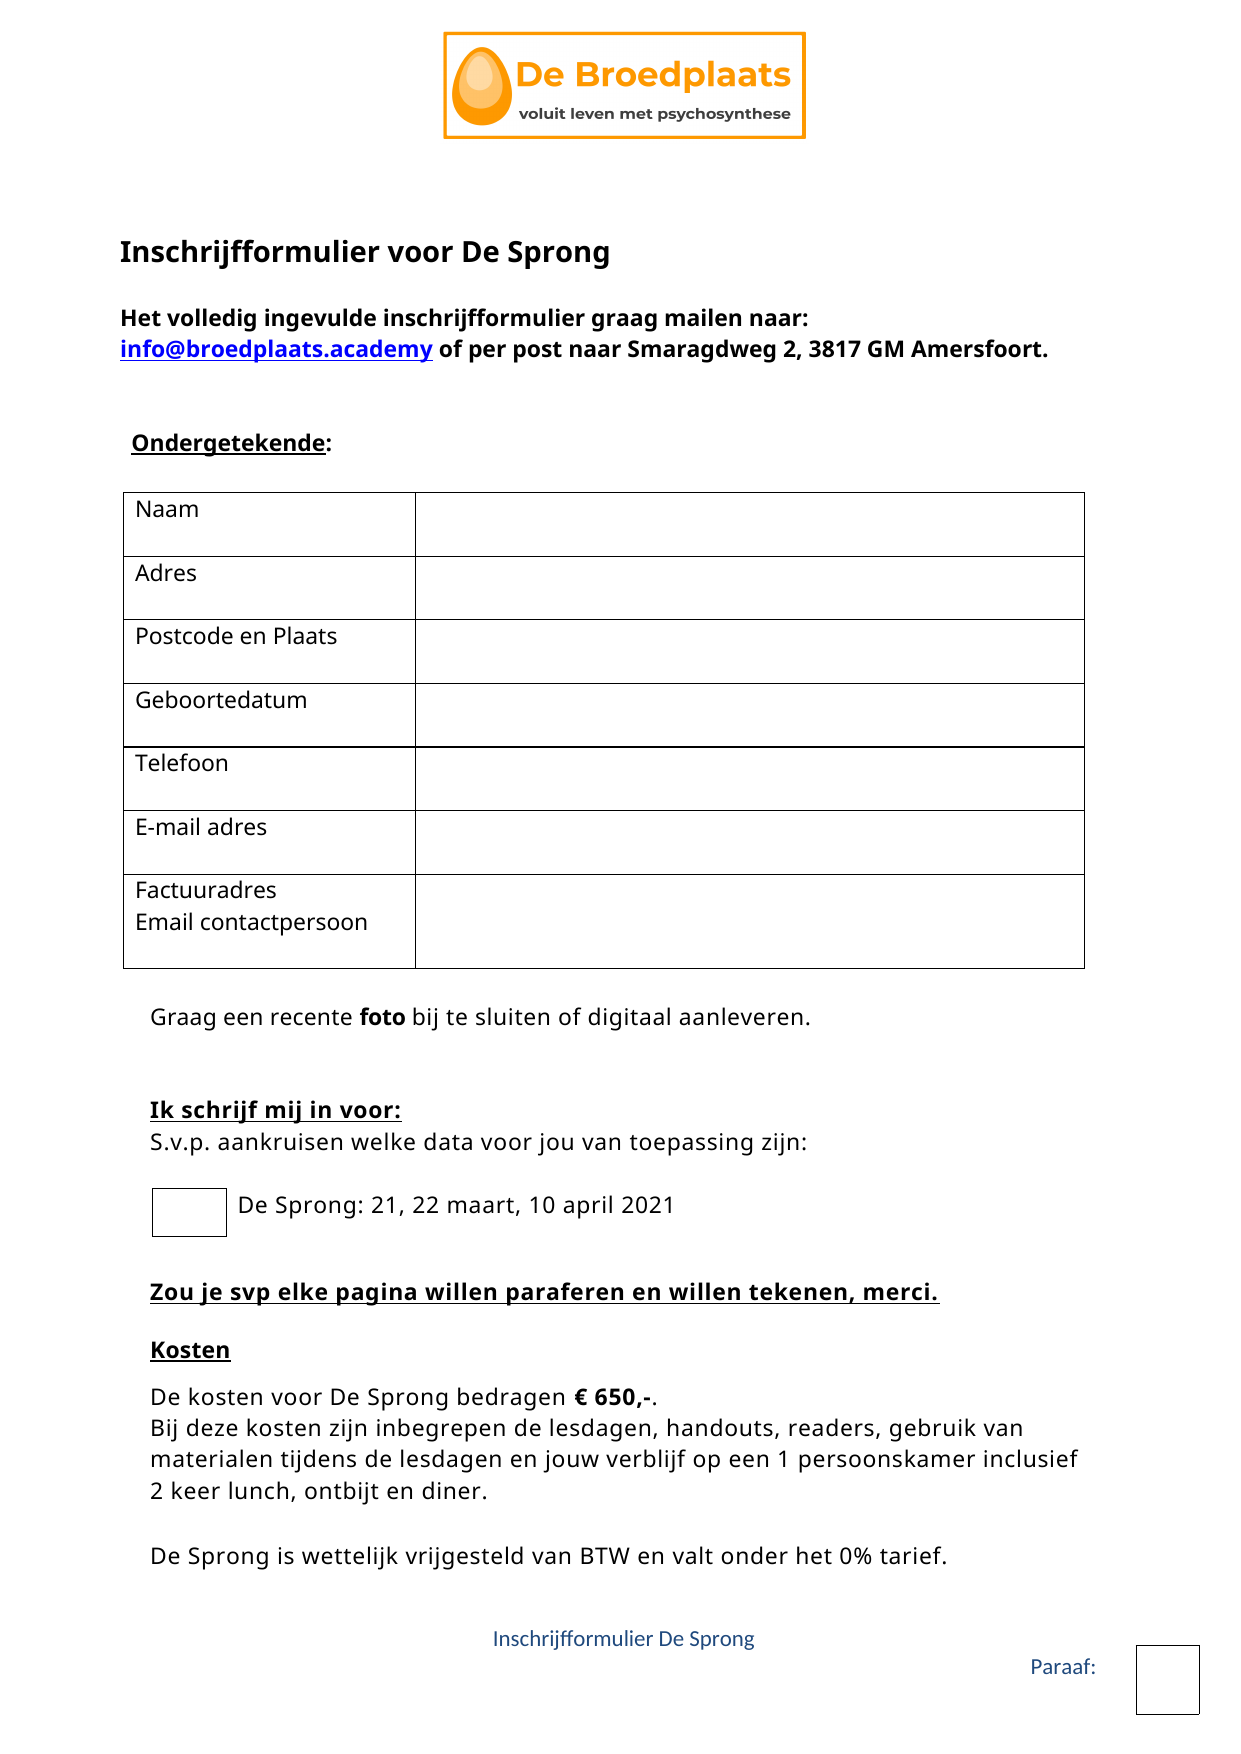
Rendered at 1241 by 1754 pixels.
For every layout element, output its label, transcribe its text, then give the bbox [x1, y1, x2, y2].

text Bij deze kosten zijn inbegrepen de lesdagen, handouts, readers, gebruik van materialen tijdens de lesdagen en jouw verblijf op een 1 persoonskamer inclusief 2 keer lunch, ontbijt en diner. [150, 1412, 1097, 1506]
table_cell [416, 684, 1084, 746]
table_cell Factuuradres Email contactpersoon [124, 875, 415, 968]
table_cell Postcode en Plaats [124, 620, 415, 683]
text De Sprong is wettelijk vrijgesteld van BTW en valt onder het 0% tarief. [150, 1540, 1097, 1571]
table_cell [416, 811, 1084, 873]
table_cell Adres [124, 557, 415, 619]
table_cell [416, 557, 1084, 619]
text De kosten voor De Sprong bedragen € 650,-. [150, 1381, 1097, 1412]
table_header [153, 1189, 226, 1236]
text S.v.p. aankruisen welke data voor jou van toepassing zijn: [150, 1126, 1097, 1157]
table_cell [416, 748, 1084, 810]
table_header De Sprong: 21, 22 maart, 10 april 2021 [227, 1188, 1136, 1236]
table_header [416, 493, 1084, 556]
text Inschrijfformulier voor De Sprong [120, 231, 1118, 271]
table_cell E-mail adres [124, 811, 415, 873]
text Het volledig ingevulde inschrijfformulier graag mailen naar: info@broedplaats.academy of per post naar Smaragdweg 2, 3817 GM Amersfoort. [120, 302, 1118, 364]
picture [440, 30, 810, 144]
text Kosten [150, 1334, 1097, 1365]
table_header Naam [124, 493, 415, 556]
table_cell Geboortedatum [124, 684, 415, 746]
table_cell [416, 875, 1084, 968]
text Ondergetekende: [131, 427, 1097, 458]
table_cell Telefoon [124, 748, 415, 810]
text Zou je svp elke pagina willen paraferen en willen tekenen, merci. [150, 1276, 1097, 1308]
table_cell [416, 620, 1084, 683]
text Graag een recente foto bij te sluiten of digitaal aanleveren. [150, 1001, 1097, 1032]
text Ik schrijf mij in voor: [150, 1094, 1097, 1126]
